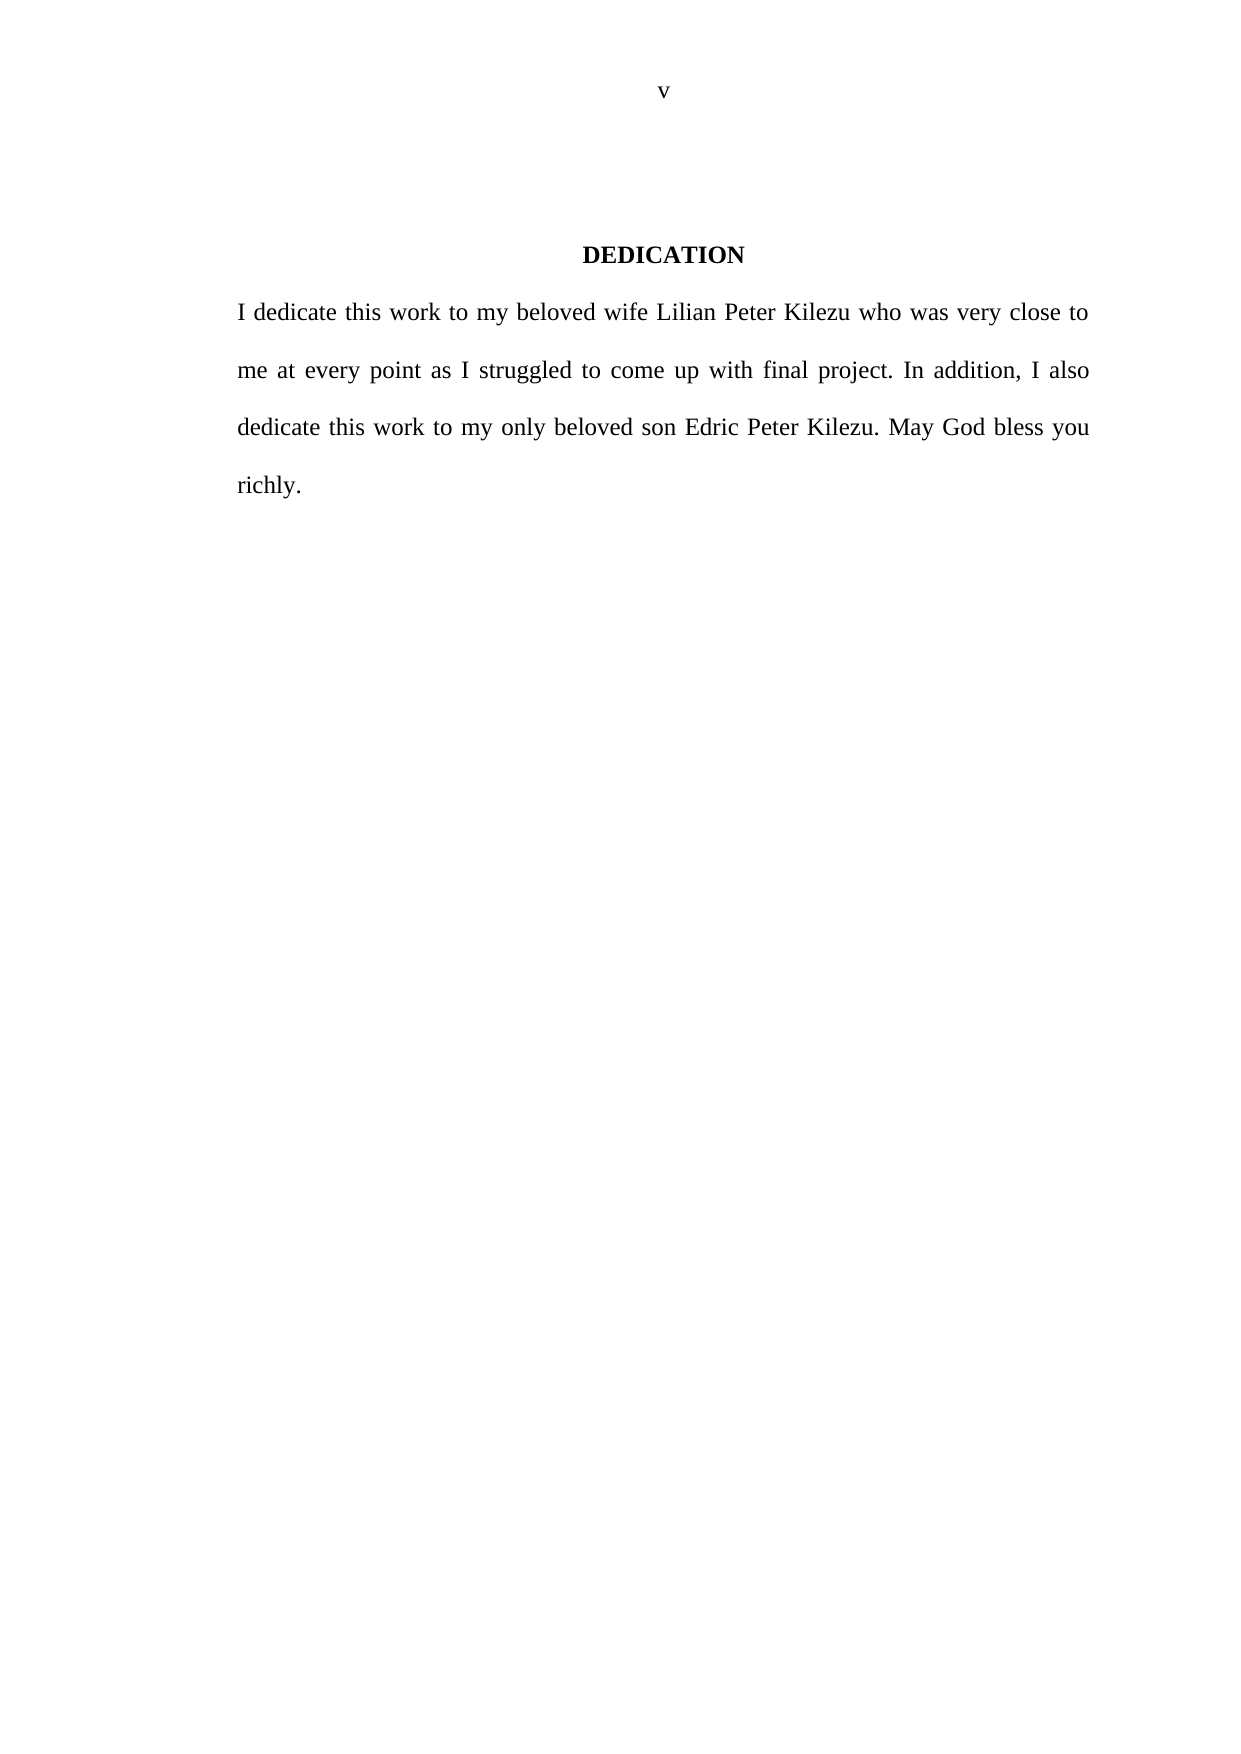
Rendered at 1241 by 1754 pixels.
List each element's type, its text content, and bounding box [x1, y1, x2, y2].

text DEDICATION [237, 240, 1090, 269]
text I dedicate this work to my beloved wife Lilian Peter Kilezu who was very close to me at every point as I struggled to come up with final project. In addition, I also dedicate this work to my only beloved son Edric Peter Kilezu. May God bless you richly. [237, 297, 1090, 499]
